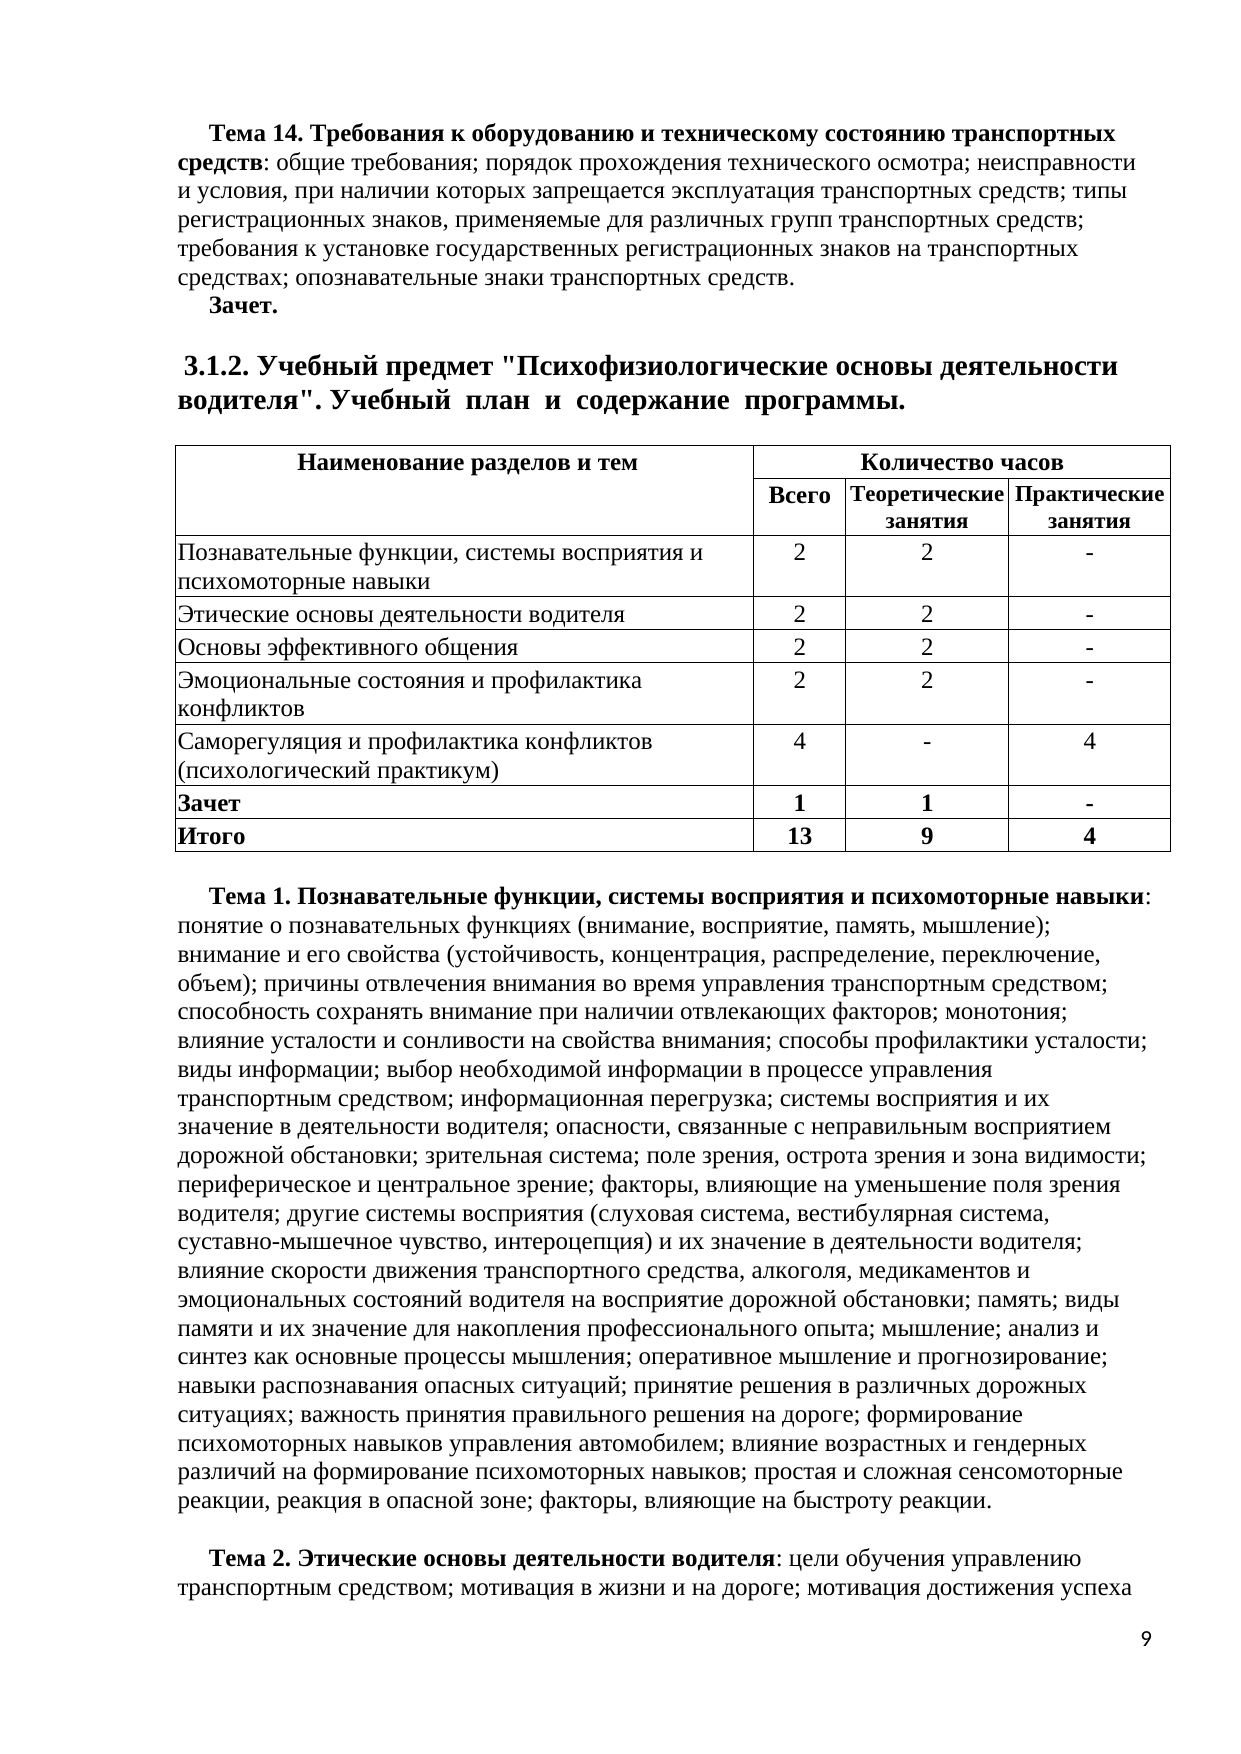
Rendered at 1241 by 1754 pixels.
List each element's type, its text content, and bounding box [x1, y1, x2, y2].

table_cell Эмоциональные состояния и профилактика конфликтов [176, 663, 753, 724]
table_cell - [1009, 630, 1170, 662]
table_cell - [1009, 663, 1170, 724]
table_cell Зачет [176, 786, 753, 818]
table_cell 2 [846, 597, 1008, 629]
table_cell 4 [1009, 725, 1170, 785]
table_cell - [846, 725, 1008, 785]
table_cell Теоретические занятия [846, 479, 1008, 534]
table_cell 9 [846, 819, 1008, 851]
table_cell Практические занятия [1009, 479, 1170, 534]
table_cell - [1009, 536, 1170, 596]
table_cell 2 [846, 630, 1008, 662]
table_cell 4 [1009, 819, 1170, 851]
text Тема 1. Познавательные функции, системы восприятия и психомоторные навыки: понятие о познавательных функциях (внимание, восприятие, память, мышление); внимание и его свойства (устойчивость, концентрация, распределение, переключение, объем); причины отвлечения внимания во время управления транспортным средством; способность сохранять внимание при наличии отвлекающих факторов; монотония; влияние усталости и сонливости на свойства внимания; способы профилактики усталости; виды информации; выбор необходимой информации в процессе управления транспортным средством; информационная перегрузка; системы восприятия и их значение в деятельности водителя; опасности, связанные с неправильным восприятием дорожной обстановки; зрительная система; поле зрения, острота зрения и зона видимости; периферическое и центральное зрение; факторы, влияющие на уменьшение поля зрения водителя; другие системы восприятия (слуховая система, вестибулярная система, суставно-мышечное чувство, интероцепция) и их значение в деятельности водителя; влияние скорости движения транспортного средства, алкоголя, медикаментов и эмоциональных состояний водителя на восприятие дорожной обстановки; память; виды памяти и их значение для накопления профессионального опыта; мышление; анализ и синтез как основные процессы мышления; оперативное мышление и прогнозирование; навыки распознавания опасных ситуаций; принятие решения в различных дорожных ситуациях; важность принятия правильного решения на дороге; формирование психомоторных навыков управления автомобилем; влияние возрастных и гендерных различий на формирование психомоторных навыков; простая и сложная сенсомоторные реакции, реакция в опасной зоне; факторы, влияющие на быстроту реакции. [177, 881, 1152, 1514]
text 3.1.2. Учебный предмет "Психофизиологические основы деятельности водителя". Учебный план и содержание программы. [177, 348, 1152, 416]
table_cell Всего [754, 479, 845, 534]
table_cell Основы эффективного общения [176, 630, 753, 662]
table_cell 2 [754, 630, 845, 662]
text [177, 1543, 1152, 1601]
table_cell - [1009, 597, 1170, 629]
table_cell - [1009, 786, 1170, 818]
table_cell 2 [754, 663, 845, 724]
table_cell 2 [754, 597, 845, 629]
table_cell Саморегуляция и профилактика конфликтов (психологический практикум) [176, 725, 753, 785]
table_cell Итого [176, 819, 753, 851]
text Тема 14. Требования к оборудованию и техническому состоянию транспортных средств: общие требования; порядок прохождения технического осмотра; неисправности и условия, при наличии которых запрещается эксплуатация транспортных средств; типы регистрационных знаков, применяемые для различных групп транспортных средств; требования к установке государственных регистрационных знаков на транспортных средствах; опознавательные знаки транспортных средств. [177, 118, 1152, 291]
text Зачет. [177, 291, 1152, 319]
table_cell 2 [846, 536, 1008, 596]
table_cell 1 [846, 786, 1008, 818]
table_header Количество часов [754, 446, 1170, 478]
table_cell 1 [754, 786, 845, 818]
table_cell 13 [754, 819, 845, 851]
table_cell Познавательные функции, системы восприятия и психомоторные навыки [176, 536, 753, 596]
table_cell Этические основы деятельности водителя [176, 597, 753, 629]
table_cell 2 [754, 536, 845, 596]
table_cell 2 [846, 663, 1008, 724]
table_cell 4 [754, 725, 845, 785]
table_header Наименование разделов и тем [176, 446, 753, 534]
